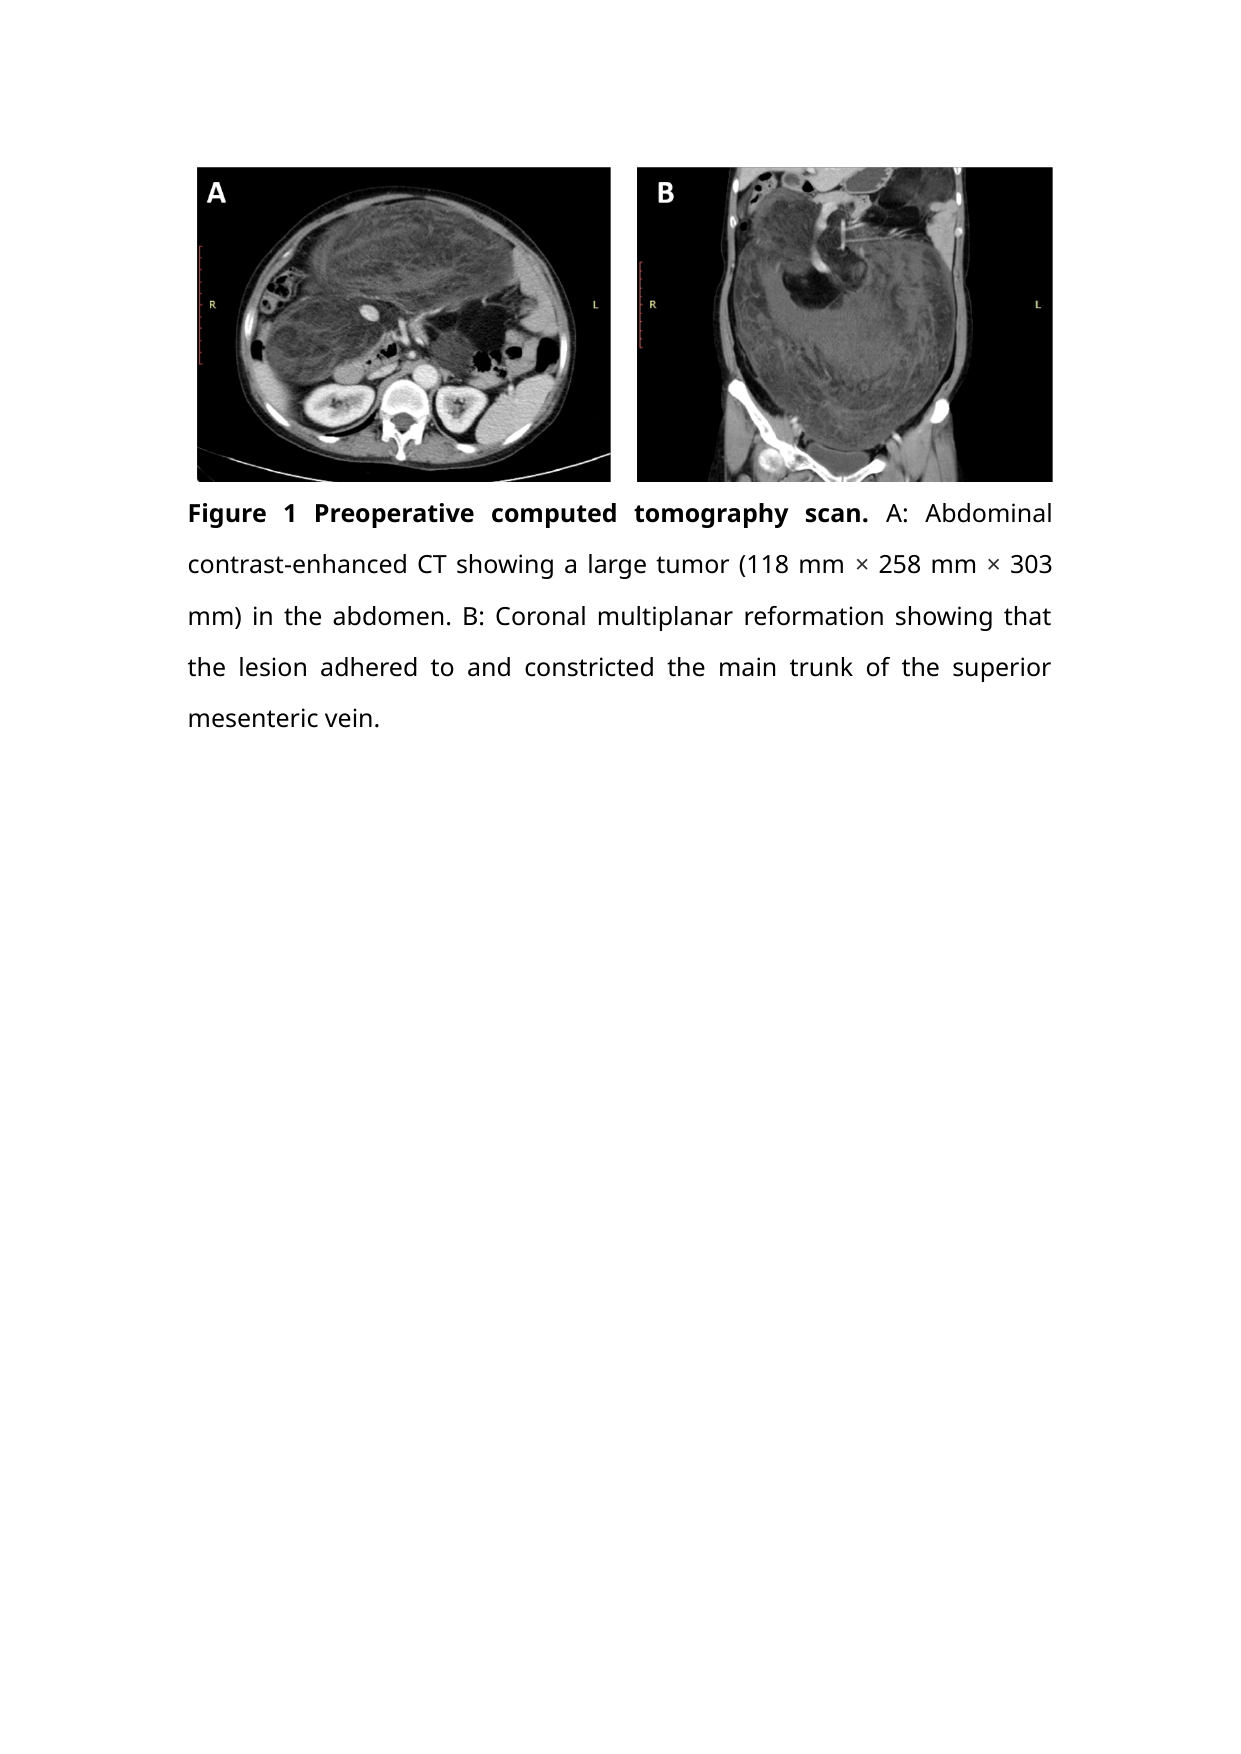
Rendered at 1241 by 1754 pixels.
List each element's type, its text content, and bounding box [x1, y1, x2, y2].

picture [187, 162, 1053, 482]
text Figure 1 Preoperative computed tomography scan. A: Abdominal contrast-enhanced CT showing a large tumor (118 mm × 258 mm × 303 mm) in the abdomen. B: Coronal multiplanar reformation showing that the lesion adhered to and constricted the main trunk of the superior mesenteric vein. [187, 496, 1053, 734]
